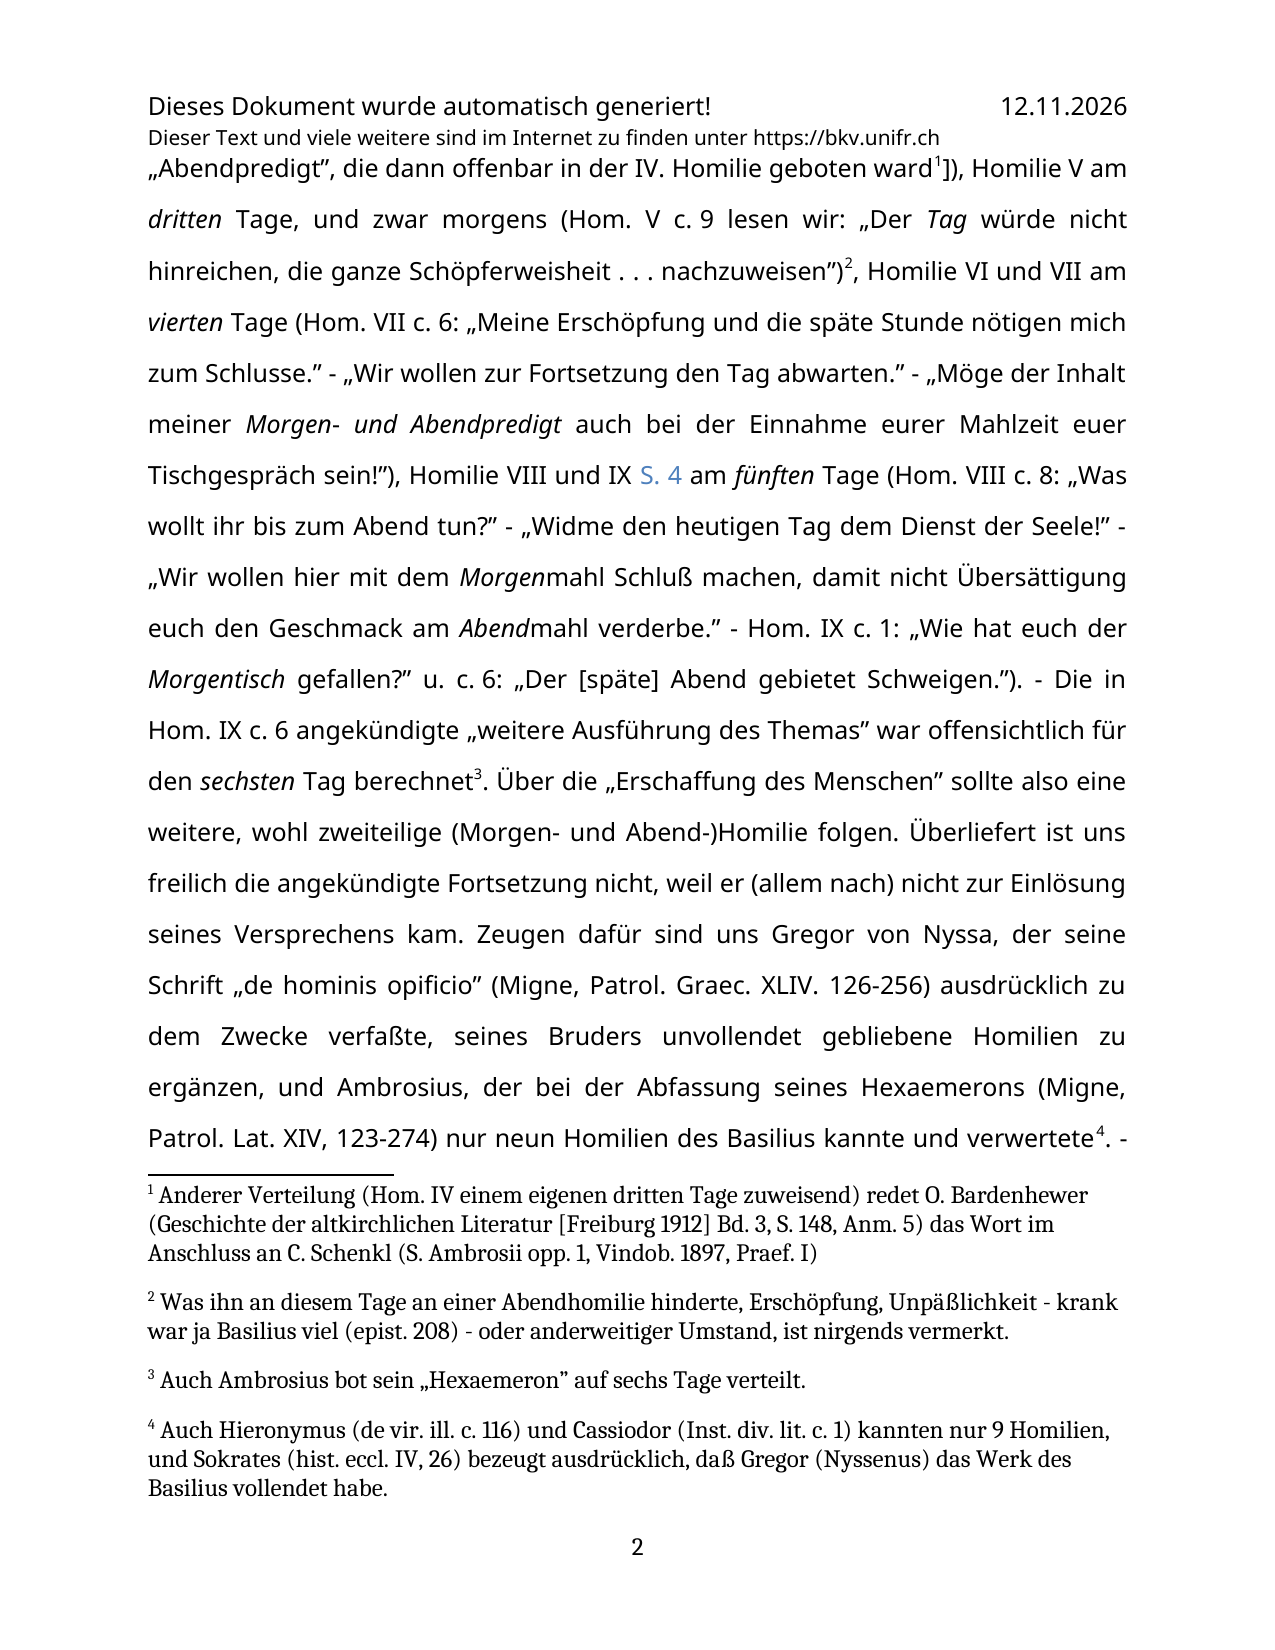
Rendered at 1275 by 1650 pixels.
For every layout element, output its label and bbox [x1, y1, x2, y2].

text [148, 151, 1127, 1155]
